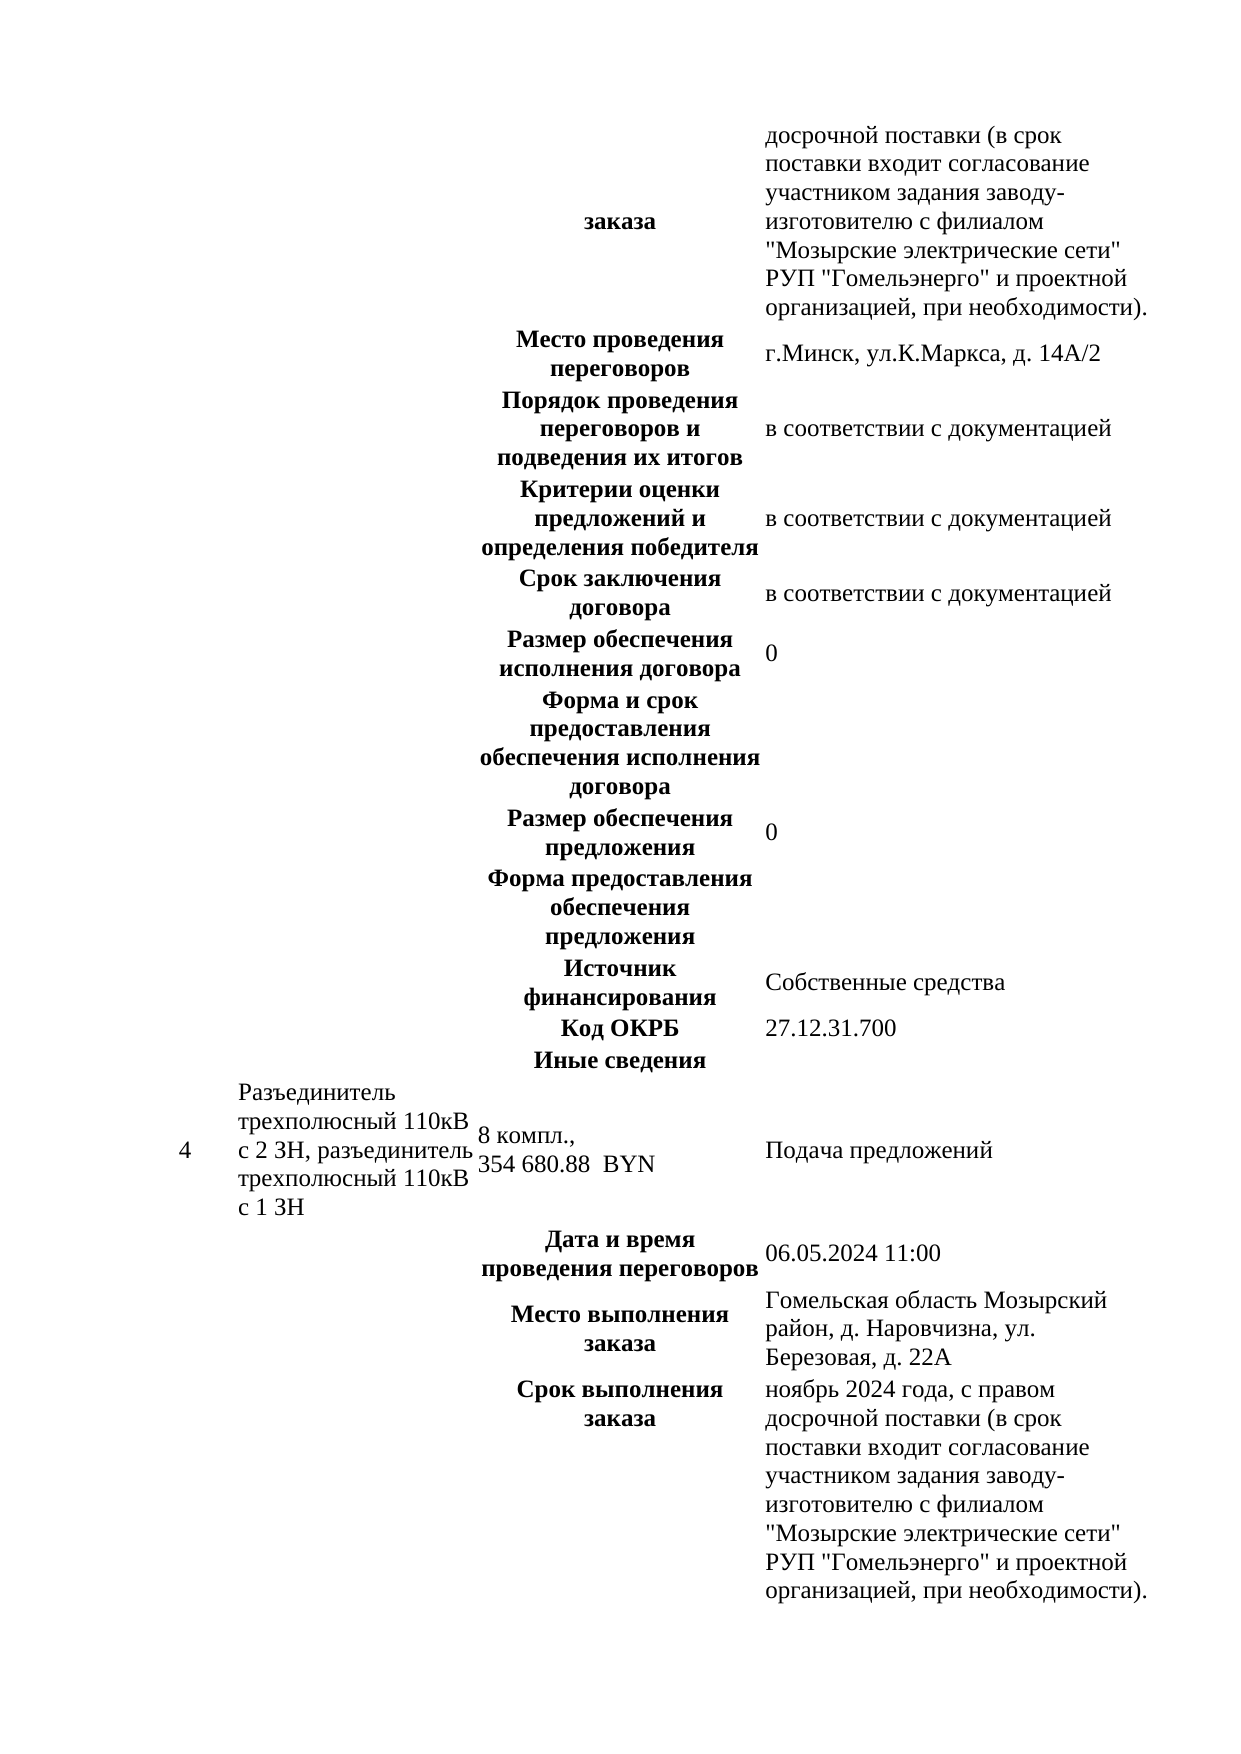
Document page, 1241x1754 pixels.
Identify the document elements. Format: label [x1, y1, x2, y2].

table_cell [177, 118, 1152, 1606]
